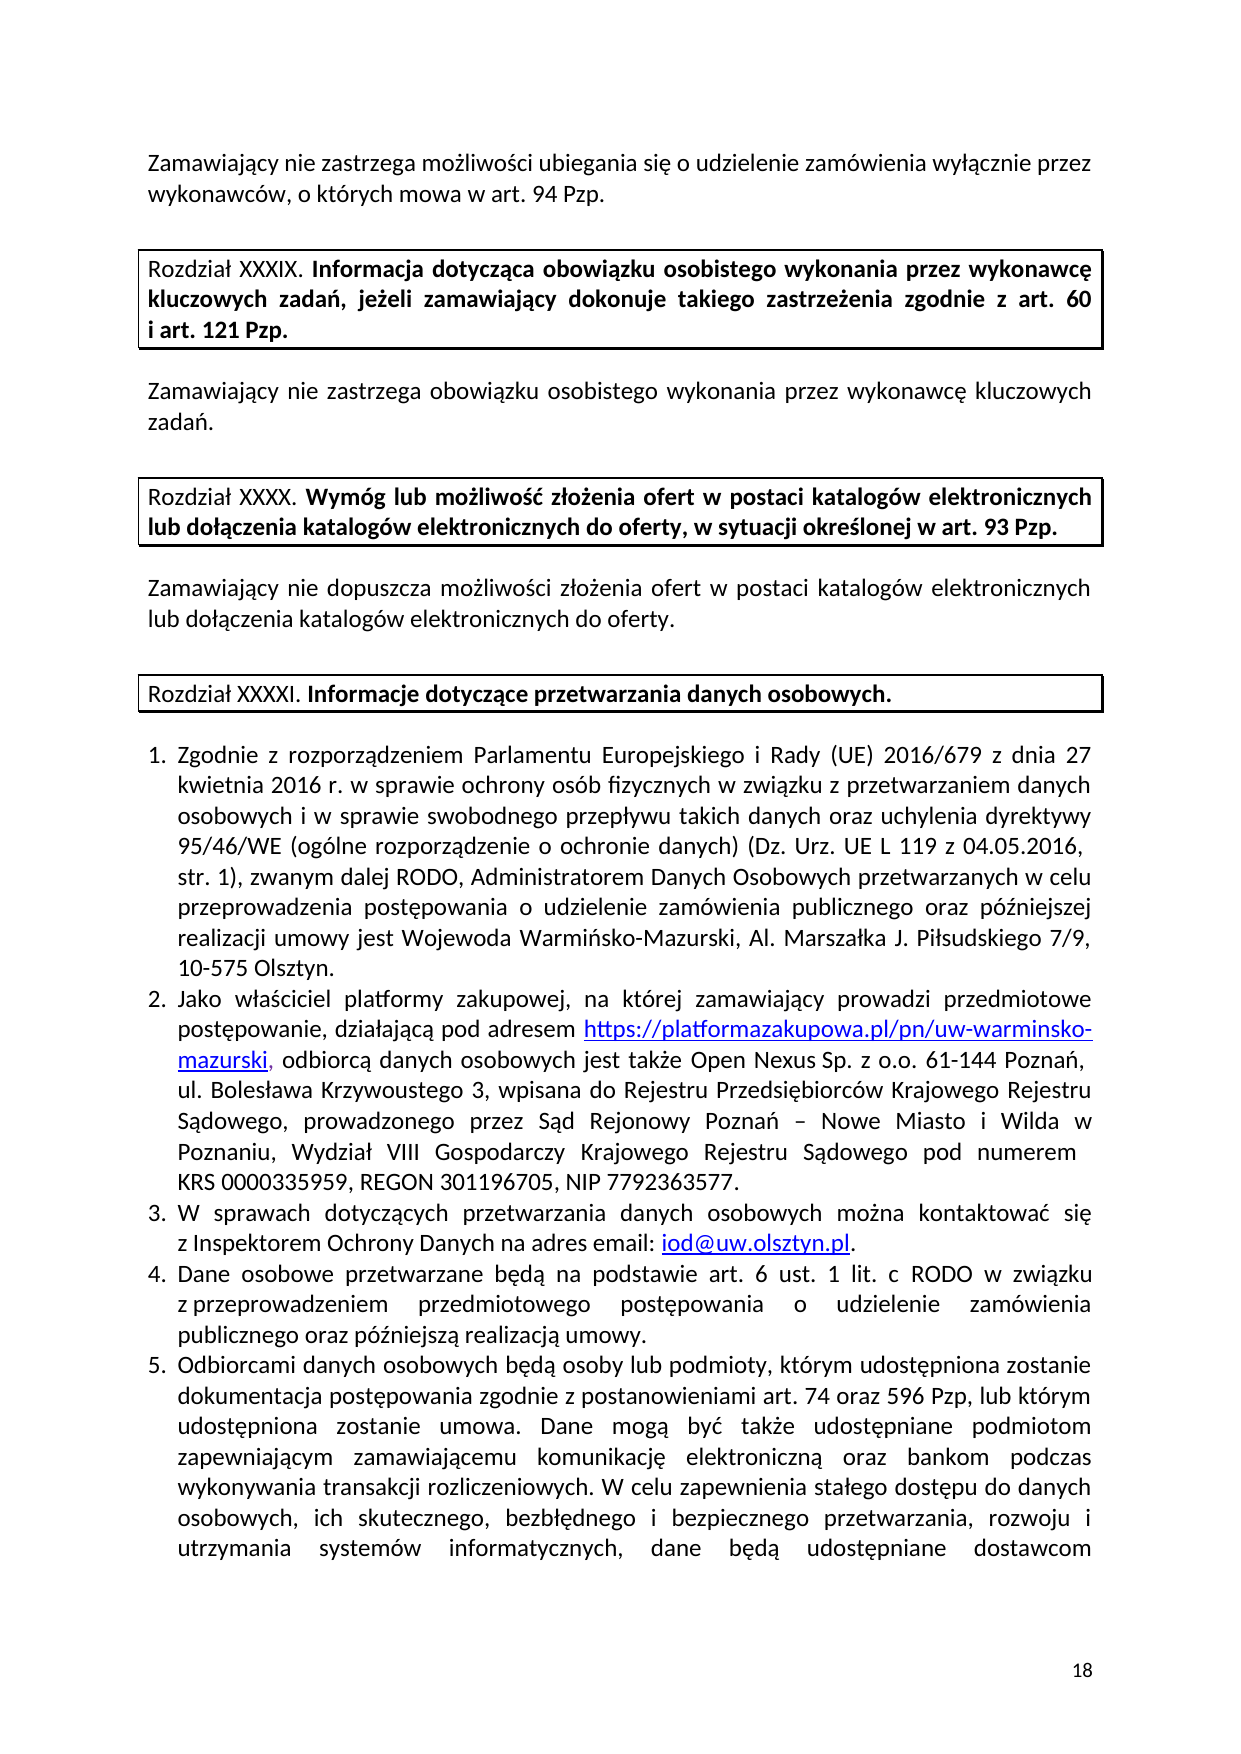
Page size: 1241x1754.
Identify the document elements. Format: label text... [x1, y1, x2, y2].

text Rozdział XXXIX. Informacja dotycząca obowiązku osobistego wykonania przez wykonawcę kluczowych zadań, jeżeli zamawiający dokonuje takiego zastrzeżenia zgodnie z art. 60 i art. 121 Pzp. [139, 251, 1101, 347]
list W sprawach dotyczących przetwarzania danych osobowych można kontaktować się z Inspektorem Ochrony Danych na adres email: iod@uw.olsztyn.pl. [148, 1197, 1093, 1258]
text Zamawiający nie dopuszcza możliwości złożenia ofert w postaci katalogów elektronicznych lub dołączenia katalogów elektronicznych do oferty. [148, 572, 1093, 633]
text Rozdział XXXX. Wymóg lub możliwość złożenia ofert w postaci katalogów elektronicznych lub dołączenia katalogów elektronicznych do oferty, w sytuacji określonej w art. 93 Pzp. [139, 479, 1101, 544]
text Zamawiający nie zastrzega możliwości ubiegania się o udzielenie zamówienia wyłącznie przez wykonawców, o których mowa w art. 94 Pzp. [148, 148, 1093, 209]
list Dane osobowe przetwarzane będą na podstawie art. 6 ust. 1 lit. c RODO w związku z przeprowadzeniem przedmiotowego postępowania o udzielenie zamówienia publicznego oraz późniejszą realizacją umowy. [148, 1258, 1093, 1349]
list Zgodnie z rozporządzeniem Parlamentu Europejskiego i Rady (UE) 2016/679 z dnia 27 kwietnia 2016 r. w sprawie ochrony osób fizycznych w związku z przetwarzaniem danych osobowych i w sprawie swobodnego przepływu takich danych oraz uchylenia dyrektywy 95/46/WE (ogólne rozporządzenie o ochronie danych) (Dz. Urz. UE L 119 z 04.05.2016, str. 1), zwanym dalej RODO, Administratorem Danych Osobowych przetwarzanych w celu przeprowadzenia postępowania o udzielenie zamówienia publicznego oraz późniejszej realizacji umowy jest Wojewoda Warmińsko-Mazurski, Al. Marszałka J. Piłsudskiego 7/9, 10-575 Olsztyn. [148, 739, 1093, 983]
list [148, 1349, 1093, 1563]
text Rozdział XXXXI. Informacje dotyczące przetwarzania danych osobowych. [139, 676, 1101, 710]
list Jako właściciel platformy zakupowej, na której zamawiający prowadzi przedmiotowe postępowanie, działającą pod adresem https://platformazakupowa.pl/pn/uw-warminsko-mazurski, odbiorcą danych osobowych jest także Open Nexus Sp. z o.o. 61-144 Poznań, ul. Bolesława Krzywoustego 3, wpisana do Rejestru Przedsiębiorców Krajowego Rejestru Sądowego, prowadzonego przez Sąd Rejonowy Poznań – Nowe Miasto i Wilda w Poznaniu, Wydział VIII Gospodarczy Krajowego Rejestru Sądowego pod numerem KRS 0000335959, REGON 301196705, NIP 7792363577. [148, 983, 1093, 1197]
text Zamawiający nie zastrzega obowiązku osobistego wykonania przez wykonawcę kluczowych zadań. [148, 375, 1093, 436]
